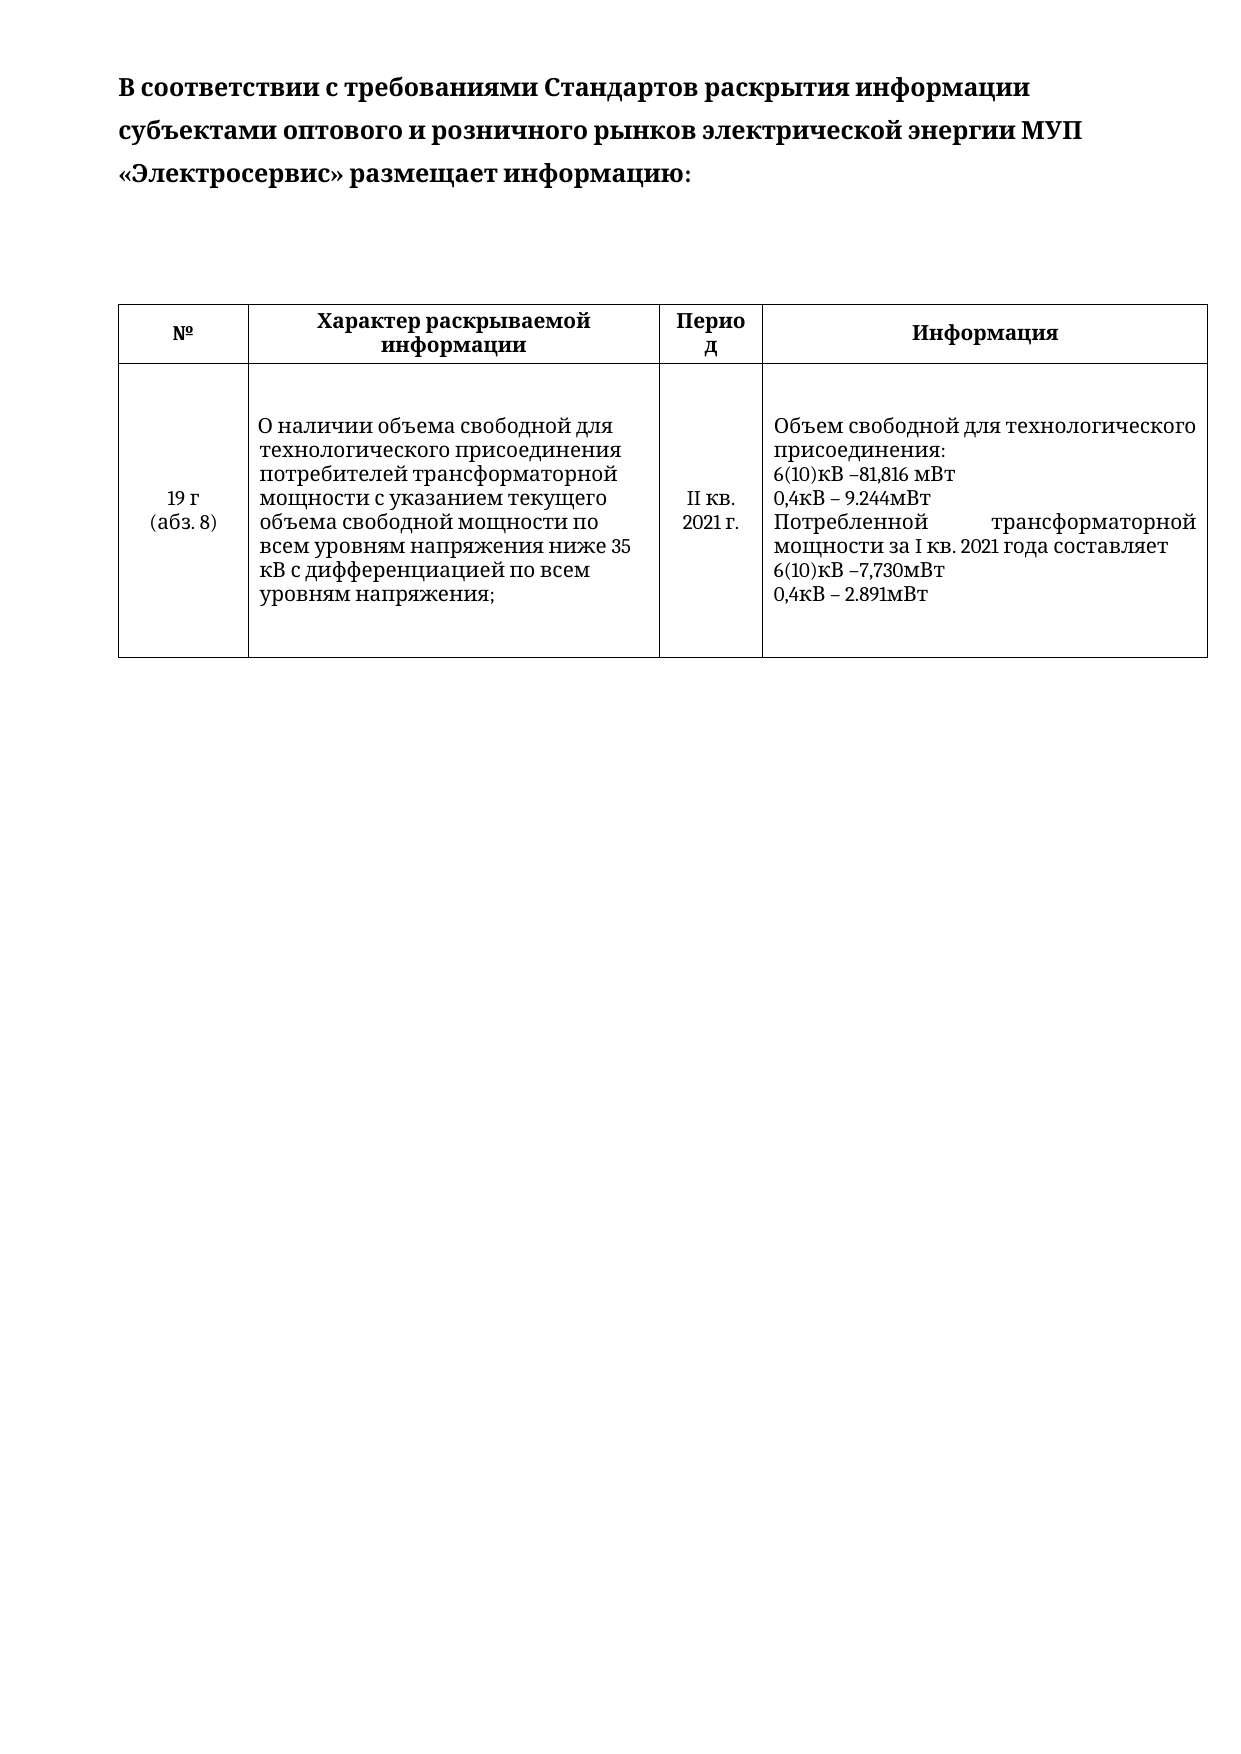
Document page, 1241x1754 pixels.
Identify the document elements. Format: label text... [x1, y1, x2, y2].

table_cell II кв. 2021 г. [660, 364, 762, 657]
table_cell 19 г (абз. 8) [119, 364, 248, 657]
table_header Информация [763, 305, 1207, 363]
table_cell Объем свободной для технологического присоединения: 6(10)кВ –81,816 мВт 0,4кВ – 9.244мВт Потребленной трансформаторной мощности за I кв. 2021 года составляет 6(10)кВ –7,730мВт 0,4кВ – 2.891мВт [763, 364, 1207, 657]
table_header Период [660, 305, 762, 363]
table_header № [119, 305, 248, 363]
table_cell О наличии объема свободной для технологического присоединения потребителей трансформаторной мощности с указанием текущего объема свободной мощности по всем уровням напряжения ниже 35 кВ с дифференциацией по всем уровням напряжения; [249, 364, 659, 657]
table_header Характер раскрываемой информации [249, 305, 659, 363]
